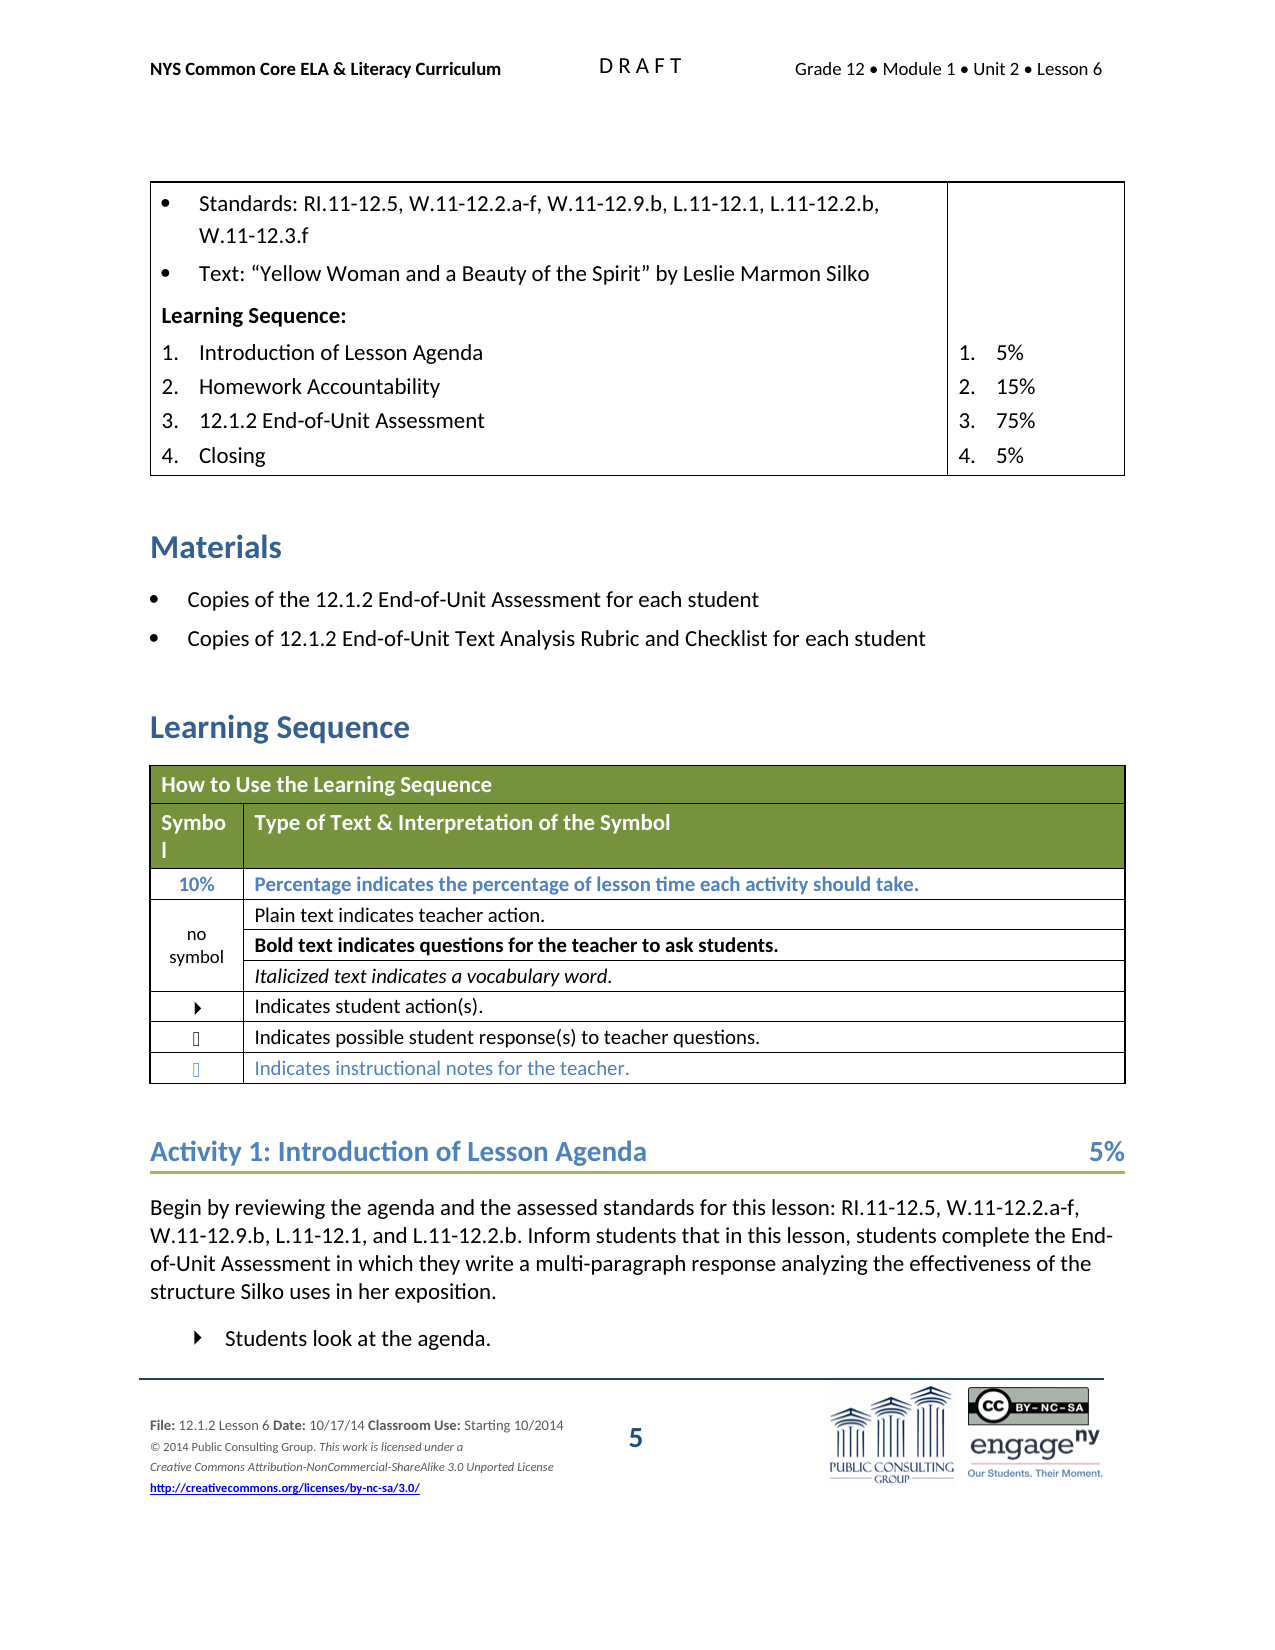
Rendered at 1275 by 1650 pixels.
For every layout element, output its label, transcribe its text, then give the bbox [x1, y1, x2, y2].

list Students look at the agenda. [187, 1324, 1125, 1352]
table_cell 10% [151, 869, 243, 899]
text Activity 1: Introduction of Lesson Agenda 5% [150, 1133, 1125, 1171]
table_header How to Use the Learning Sequence [151, 766, 1124, 803]
table_cell Symbol [151, 804, 243, 868]
table_cell Italicized text indicates a vocabulary word. [244, 961, 1124, 991]
list Copies of 12.1.2 End-of-Unit Text Analysis Rubric and Checklist for each student [150, 624, 1125, 652]
table_cell [151, 1022, 243, 1052]
table_cell Plain text indicates teacher action. [244, 900, 1124, 929]
table_cell [948, 183, 1124, 297]
table_cell Learning Sequence: Introduction of Lesson Agenda Homework Accountability 12.1.2 End-of-Unit Assessment Closing [151, 298, 947, 475]
subtitle Learning Sequence [150, 706, 1125, 747]
table_cell Indicates instructional notes for the teacher. [244, 1053, 1124, 1082]
table_cell 5% 15% 75% 5% [948, 298, 1124, 475]
table_cell Indicates possible student response(s) to teacher questions. [244, 1022, 1124, 1052]
table_cell Indicates student action(s). [244, 992, 1124, 1021]
table_cell [151, 992, 243, 1021]
table_cell Type of Text & Interpretation of the Symbol [244, 804, 1124, 868]
subtitle Materials [150, 526, 1125, 567]
table_cell no symbol [151, 900, 243, 991]
table_cell [151, 1053, 243, 1082]
table_cell Bold text indicates questions for the teacher to ask students. [244, 930, 1124, 960]
table_cell Percentage indicates the percentage of lesson time each activity should take. [244, 869, 1124, 899]
picture [825, 1382, 1104, 1487]
list Copies of the 12.1.2 End-of-Unit Assessment for each student [150, 585, 1125, 613]
text Begin by reviewing the agenda and the assessed standards for this lesson: RI.11-12.5, W.11-12.2.a-f, W.11-12.9.b, L.11-12.1, and L.11-12.2.b. Inform students that in this lesson, students complete the End-of-Unit Assessment in which they write a multi-paragraph response analyzing the effectiveness of the structure Silko uses in her exposition. [150, 1193, 1125, 1305]
